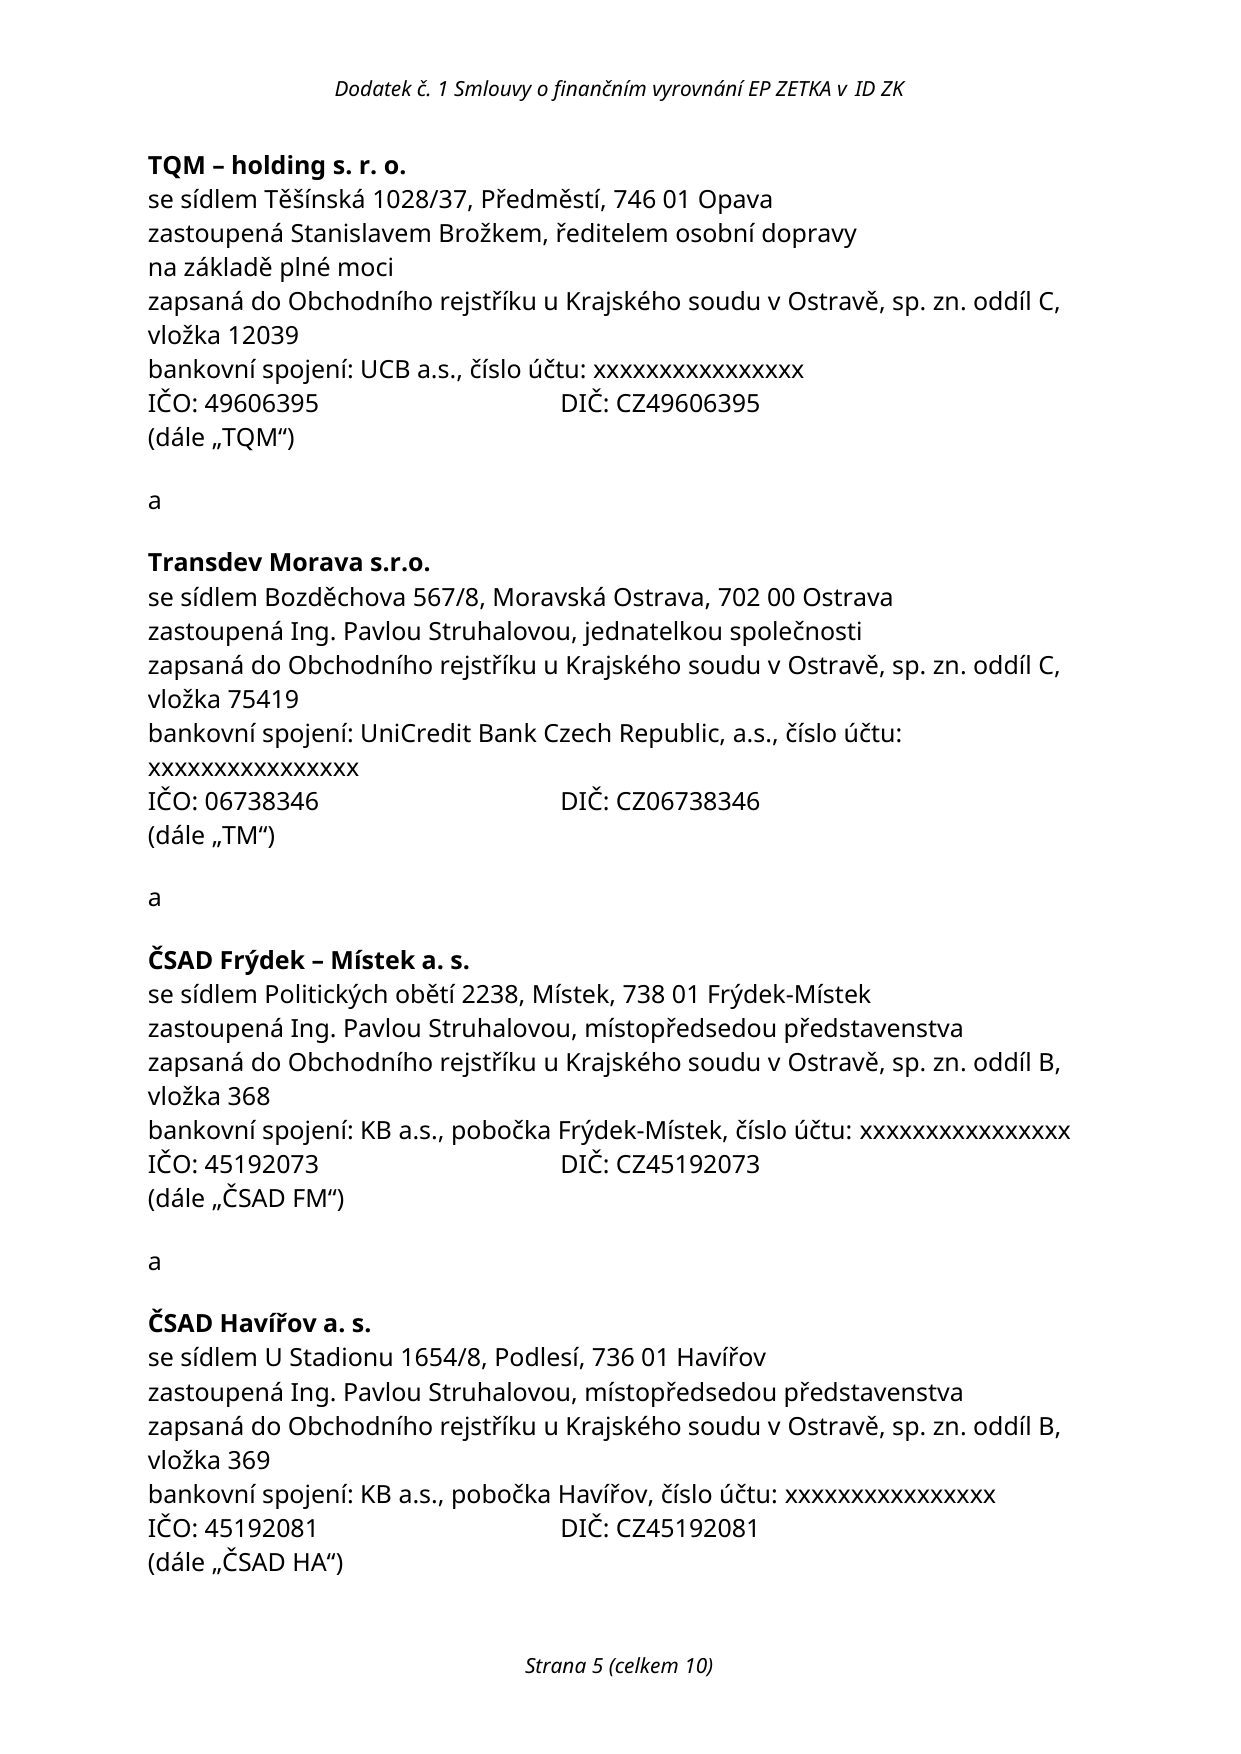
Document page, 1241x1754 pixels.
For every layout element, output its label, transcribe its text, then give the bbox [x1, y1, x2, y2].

text (dále „ČSAD FM“) [148, 1181, 1093, 1215]
text zastoupená Ing. Pavlou Struhalovou, jednatelkou společnosti [148, 613, 1093, 647]
text IČO: 06738346 DIČ: CZ06738346 [148, 783, 1093, 818]
text ČSAD Havířov a. s. [148, 1306, 1093, 1340]
text zastoupená Ing. Pavlou Struhalovou, místopředsedou představenstva [148, 1011, 1093, 1045]
text zapsaná do Obchodního rejstříku u Krajského soudu v Ostravě, sp. zn. oddíl C, vložka 12039 [148, 284, 1093, 352]
text (dále „TQM“) [148, 420, 1093, 454]
text Transdev Morava s.r.o. [148, 545, 1093, 579]
text a [148, 483, 1093, 517]
text (dále „ČSAD HA“) [148, 1544, 1093, 1578]
text a [148, 880, 1093, 914]
text zapsaná do Obchodního rejstříku u Krajského soudu v Ostravě, sp. zn. oddíl B, vložka 369 [148, 1408, 1093, 1476]
text bankovní spojení: KB a.s., pobočka Frýdek-Místek, číslo účtu: xxxxxxxxxxxxxxxx [148, 1113, 1093, 1147]
text bankovní spojení: UniCredit Bank Czech Republic, a.s., číslo účtu: xxxxxxxxxxxxxxxx [148, 715, 1093, 783]
text se sídlem U Stadionu 1654/8, Podlesí, 736 01 Havířov [148, 1340, 1093, 1374]
text se sídlem Politických obětí 2238, Místek, 738 01 Frýdek-Místek [148, 977, 1093, 1011]
text se sídlem Těšínská 1028/37, Předměstí, 746 01 Opava [148, 182, 1093, 216]
text IČO: 45192081 DIČ: CZ45192081 [148, 1510, 1093, 1544]
text na základě plné moci [148, 250, 1093, 284]
text se sídlem Bozděchova 567/8, Moravská Ostrava, 702 00 Ostrava [148, 579, 1093, 613]
text TQM – holding s. r. o. [148, 148, 1093, 182]
text zastoupená Stanislavem Brožkem, ředitelem osobní dopravy [148, 216, 1093, 250]
text bankovní spojení: UCB a.s., číslo účtu: xxxxxxxxxxxxxxxx [148, 352, 1093, 386]
text zapsaná do Obchodního rejstříku u Krajského soudu v Ostravě, sp. zn. oddíl B, vložka 368 [148, 1045, 1093, 1113]
text (dále „TM“) [148, 818, 1093, 852]
text bankovní spojení: KB a.s., pobočka Havířov, číslo účtu: xxxxxxxxxxxxxxxx [148, 1476, 1093, 1510]
text IČO: 49606395 DIČ: CZ49606395 [148, 386, 1093, 420]
text ČSAD Frýdek – Místek a. s. [148, 943, 1093, 977]
text zapsaná do Obchodního rejstříku u Krajského soudu v Ostravě, sp. zn. oddíl C, vložka 75419 [148, 647, 1093, 715]
text IČO: 45192073 DIČ: CZ45192073 [148, 1147, 1093, 1181]
text zastoupená Ing. Pavlou Struhalovou, místopředsedou představenstva [148, 1374, 1093, 1408]
text a [148, 1243, 1093, 1278]
